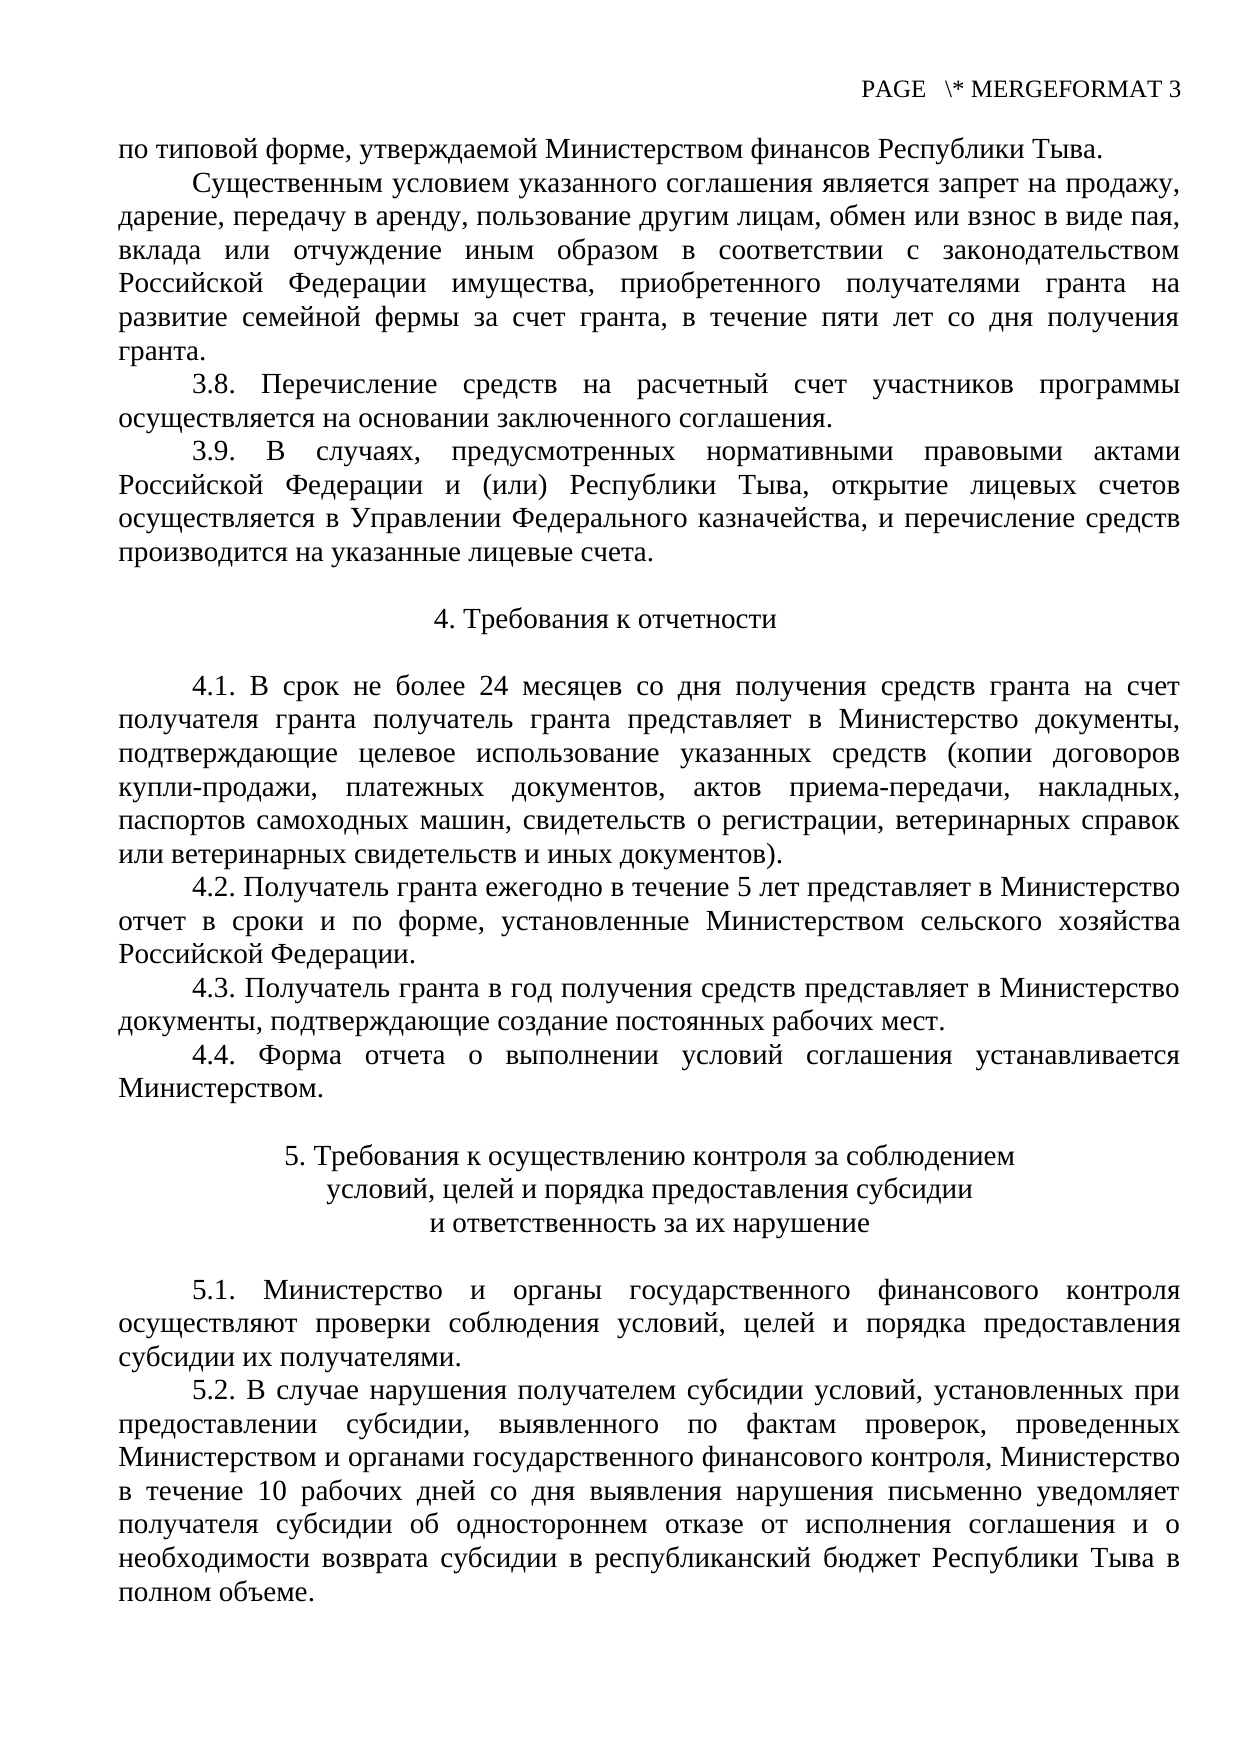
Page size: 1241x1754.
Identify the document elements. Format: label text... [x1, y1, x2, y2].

text 4.4. Форма отчета о выполнении условий соглашения устанавливается Министерством. [118, 1037, 1181, 1104]
text 5. Требования к осуществлению контроля за соблюдением [118, 1138, 1181, 1171]
text 4.3. Получатель гранта в год получения средств представляет в Министерство документы, подтверждающие создание постоянных рабочих мест. [118, 970, 1181, 1037]
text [118, 131, 1181, 165]
text условий, целей и порядка предоставления субсидии [118, 1171, 1181, 1205]
text Существенным условием указанного соглашения является запрет на продажу, дарение, передачу в аренду, пользование другим лицам, обмен или взнос в виде пая, вклада или отчуждение иным образом в соответствии с законодательством Российской Федерации имущества, приобретенного получателями гранта на развитие семейной фермы за счет гранта, в течение пяти лет со дня получения гранта. [118, 165, 1181, 366]
text 3.8. Перечисление средств на расчетный счет участников программы осуществляется на основании заключенного соглашения. [118, 366, 1181, 433]
text 4.1. В срок не более 24 месяцев со дня получения средств гранта на счет получателя гранта получатель гранта представляет в Министерство документы, подтверждающие целевое использование указанных средств (копии договоров купли-продажи, платежных документов, актов приема-передачи, накладных, паспортов самоходных машин, свидетельств о регистрации, ветеринарных справок или ветеринарных свидетельств и иных документов). [118, 668, 1181, 869]
text 5.1. Министерство и органы государственного финансового контроля осуществляют проверки соблюдения условий, целей и порядка предоставления субсидии их получателями. [118, 1272, 1181, 1372]
text 3.9. В случаях, предусмотренных нормативными правовыми актами Российской Федерации и (или) Республики Тыва, открытие лицевых счетов осуществляется в Управлении Федерального казначейства, и перечисление средств производится на указанные лицевые счета. [118, 433, 1181, 567]
text 4.2. Получатель гранта ежегодно в течение 5 лет представляет в Министерство отчет в сроки и по форме, установленные Министерством сельского хозяйства Российской Федерации. [118, 869, 1181, 970]
text и ответственность за их нарушение [118, 1205, 1181, 1238]
text 4. Требования к отчетности [118, 601, 1093, 634]
text 5.2. В случае нарушения получателем субсидии условий, установленных при предоставлении субсидии, выявленного по фактам проверок, проведенных Министерством и органами государственного финансового контроля, Министерство в течение 10 рабочих дней со дня выявления нарушения письменно уведомляет получателя субсидии об одностороннем отказе от исполнения соглашения и о необходимости возврата субсидии в республиканский бюджет Республики Тыва в полном объеме. [118, 1372, 1181, 1607]
